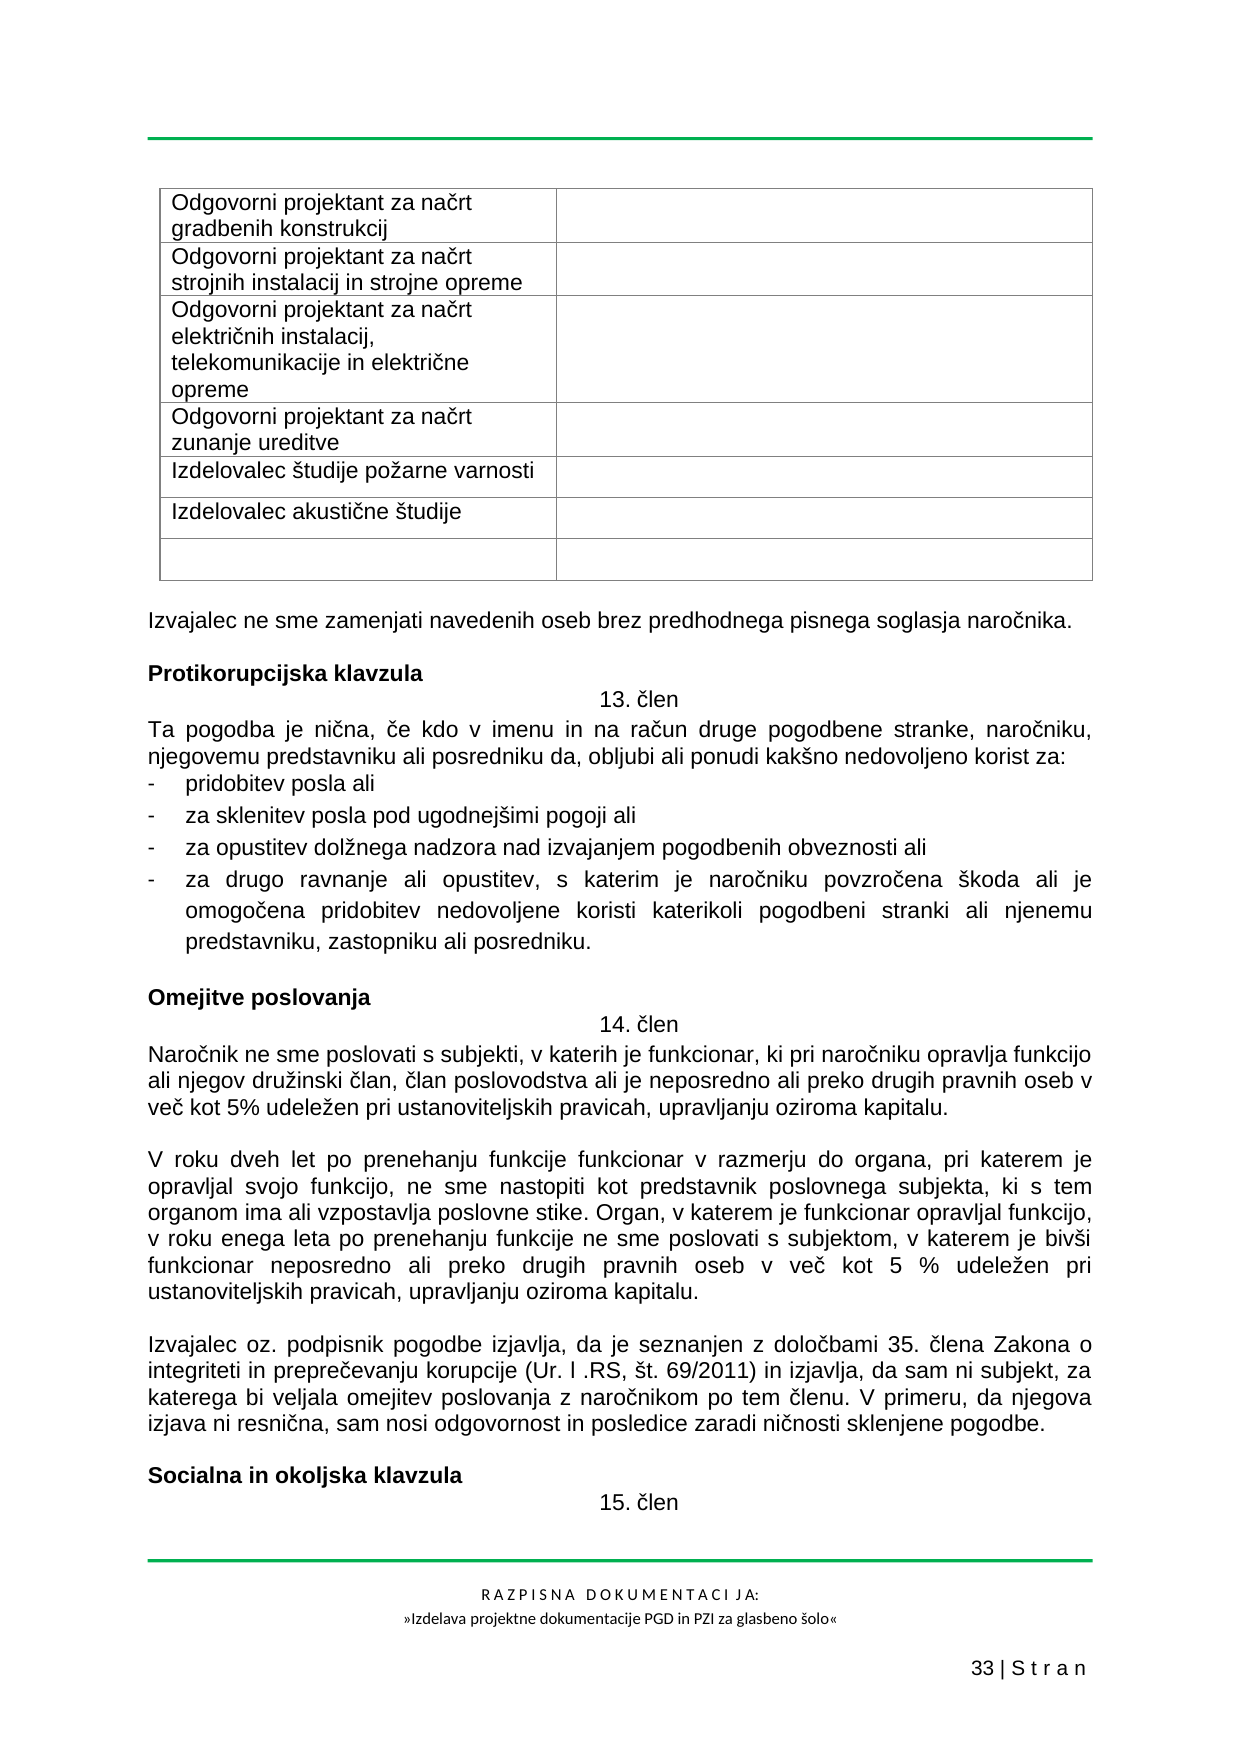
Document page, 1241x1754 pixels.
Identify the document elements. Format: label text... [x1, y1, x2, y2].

table_cell [557, 403, 1092, 456]
list člen [185, 1489, 1093, 1515]
list za opustitev dolžnega nadzora nad izvajanjem pogodbenih obveznosti ali [148, 833, 1093, 861]
text V roku dveh let po prenehanju funkcije funkcionar v razmerju do organa, pri katerem je opravljal svojo funkcijo, ne sme nastopiti kot predstavnik poslovnega subjekta, ki s tem organom ima ali vzpostavlja poslovne stike. Organ, v katerem je funkcionar opravljal funkcijo, v roku enega leta po prenehanju funkcije ne sme poslovati s subjektom, v katerem je bivši funkcionar neposredno ali preko drugih pravnih oseb v več kot 5 % udeležen pri ustanoviteljskih pravicah, upravljanju oziroma kapitalu. [148, 1146, 1093, 1304]
text Omejitve poslovanja [148, 984, 1093, 1011]
list pridobitev posla ali [148, 769, 1093, 797]
table_cell Izdelovalec akustične študije [161, 498, 556, 538]
text Naročnik ne sme poslovati s subjekti, v katerih je funkcionar, ki pri naročniku opravlja funkcijo ali njegov družinski član, član poslovodstva ali je neposredno ali preko drugih pravnih oseb v več kot 5% udeležen pri ustanoviteljskih pravicah, upravljanju oziroma kapitalu. [148, 1041, 1093, 1120]
table_cell [557, 457, 1092, 497]
table_cell Odgovorni projektant za načrt zunanje ureditve [161, 403, 556, 456]
text Izvajalec oz. podpisnik pogodbe izjavlja, da je seznanjen z določbami 35. člena Zakona o integriteti in preprečevanju korupcije (Ur. l .RS, št. 69/2011) in izjavlja, da sam ni subjekt, za katerega bi veljala omejitev poslovanja z naročnikom po tem členu. V primeru, da njegova izjava ni resnična, sam nosi odgovornost in posledice zaradi ničnosti sklenjene pogodbe. [148, 1331, 1093, 1436]
table_cell [161, 539, 556, 580]
list člen [185, 1011, 1093, 1037]
table_cell Odgovorni projektant za načrt gradbenih konstrukcij [161, 189, 556, 242]
table_cell Odgovorni projektant za načrt električnih instalacij, telekomunikacije in električne opreme [161, 296, 556, 402]
text Protikorupcijska klavzula [148, 660, 1093, 686]
table_cell Izdelovalec študije požarne varnosti [161, 457, 556, 497]
table_cell [557, 189, 1092, 242]
table_cell [557, 243, 1092, 295]
text Izvajalec ne sme zamenjati navedenih oseb brez predhodnega pisnega soglasja naročnika. [148, 607, 1093, 633]
table_cell [557, 539, 1092, 580]
list člen [185, 686, 1093, 712]
text Ta pogodba je nična, če kdo v imenu in na račun druge pogodbene stranke, naročniku, njegovemu predstavniku ali posredniku da, obljubi ali ponudi kakšno nedovoljeno korist za: [148, 716, 1093, 769]
table_cell Odgovorni projektant za načrt strojnih instalacij in strojne opreme [161, 243, 556, 295]
list za drugo ravnanje ali opustitev, s katerim je naročniku povzročena škoda ali je omogočena pridobitev nedovoljene koristi katerikoli pogodbeni stranki ali njenemu predstavniku, zastopniku ali posredniku. [148, 866, 1093, 954]
list za sklenitev posla pod ugodnejšimi pogoji ali [148, 801, 1093, 829]
table_cell [557, 296, 1092, 402]
table_cell [557, 498, 1092, 538]
text Socialna in okoljska klavzula [148, 1462, 1093, 1489]
